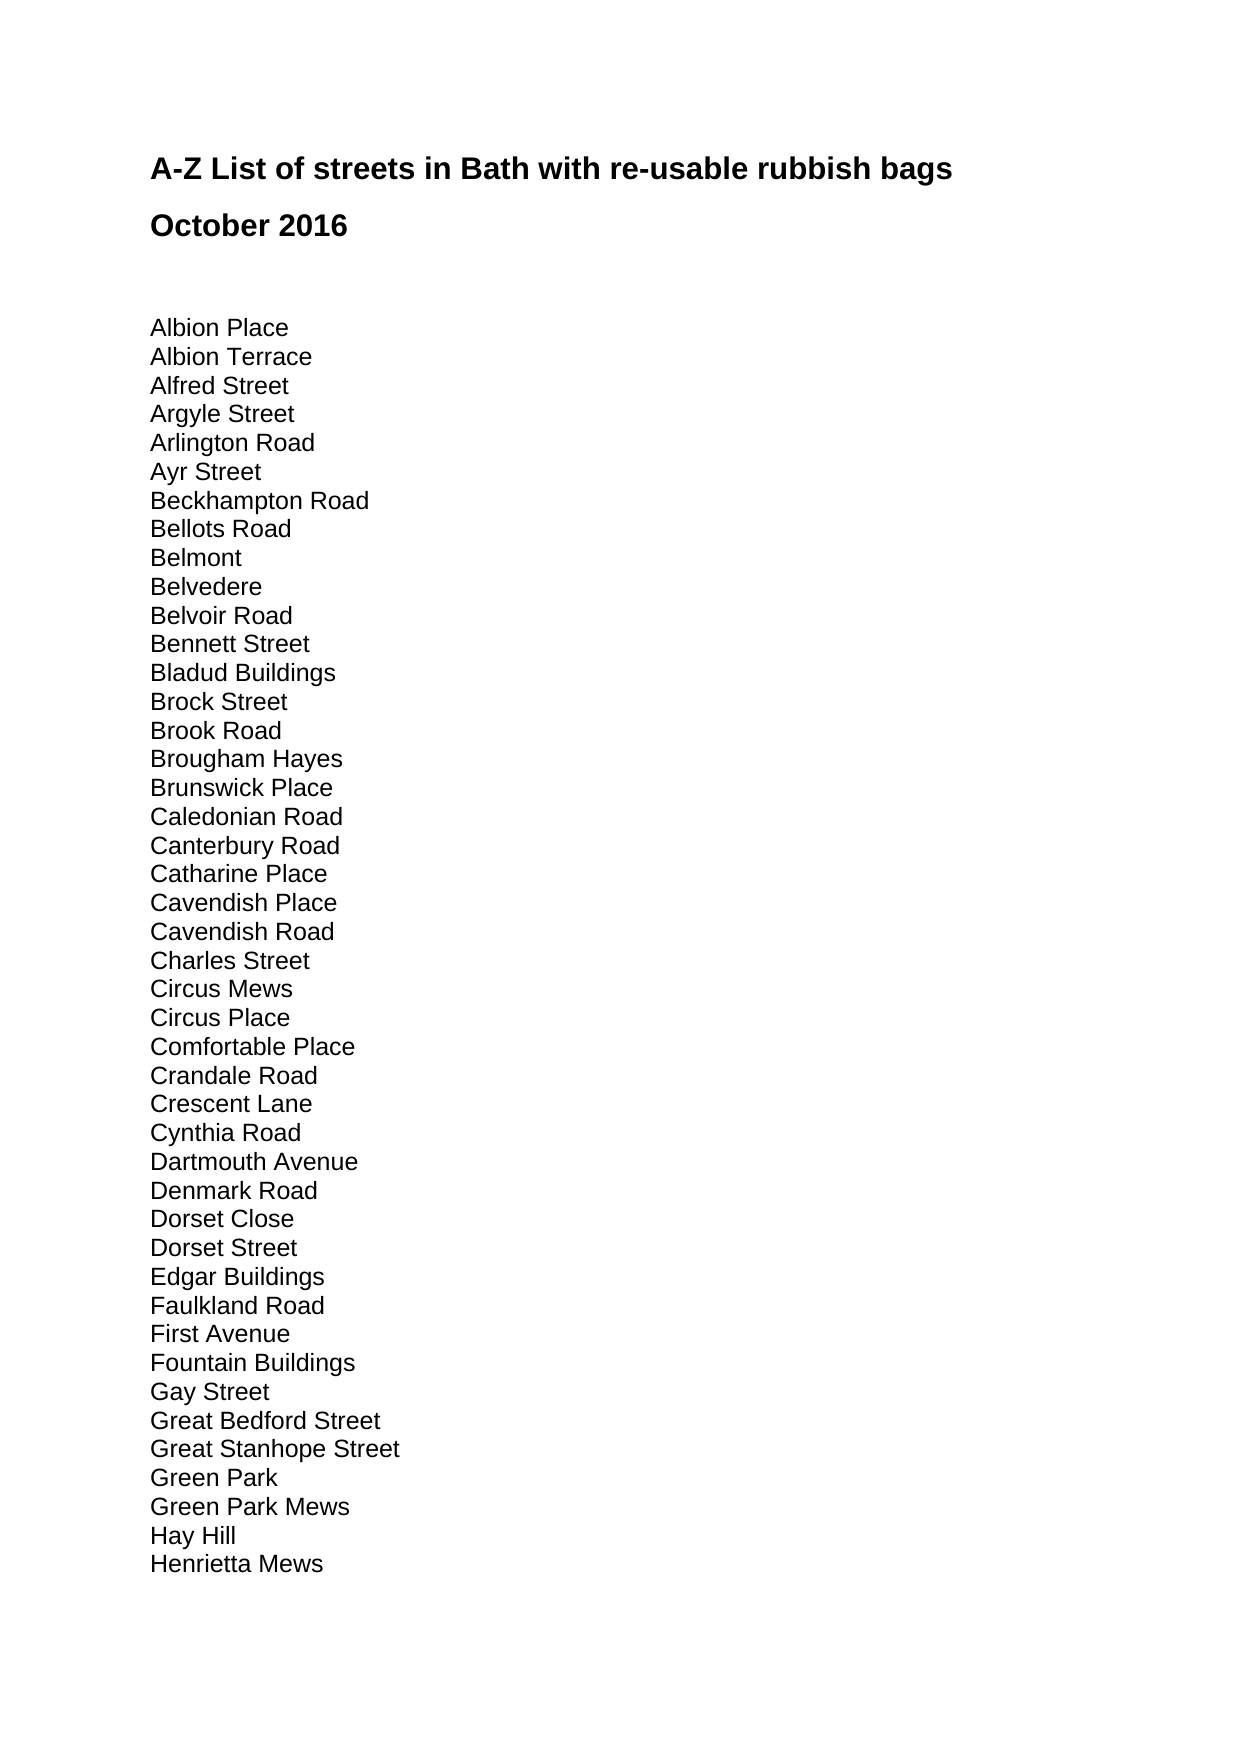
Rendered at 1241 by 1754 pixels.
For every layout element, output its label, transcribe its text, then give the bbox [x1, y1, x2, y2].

text Green Park Mews [150, 1492, 1090, 1521]
text Gay Street [150, 1377, 1090, 1406]
text Brougham Hayes [150, 744, 1090, 773]
text Catharine Place [150, 859, 1090, 888]
text Green Park [150, 1463, 1090, 1492]
text Great Stanhope Street [150, 1434, 1090, 1463]
text Denmark Road [150, 1176, 1090, 1204]
text Belvoir Road [150, 601, 1090, 629]
text Edgar Buildings [150, 1262, 1090, 1291]
text Argyle Street [150, 399, 1090, 428]
text Cynthia Road [150, 1118, 1090, 1147]
text Hay Hill [150, 1521, 1090, 1549]
text Dorset Close [150, 1204, 1090, 1233]
text Great Bedford Street [150, 1406, 1090, 1434]
text Belvedere [150, 572, 1090, 601]
text Ayr Street [150, 457, 1090, 486]
text Caledonian Road [150, 802, 1090, 831]
text Fountain Buildings [150, 1348, 1090, 1377]
text Bladud Buildings [150, 658, 1090, 687]
text Circus Place [150, 1003, 1090, 1032]
text Cavendish Road [150, 917, 1090, 946]
text Arlington Road [150, 428, 1090, 457]
text Bellots Road [150, 514, 1090, 543]
text Albion Place [150, 313, 1090, 342]
text A-Z List of streets in Bath with re-usable rubbish bags [150, 150, 1090, 186]
text Crescent Lane [150, 1089, 1090, 1118]
text Brock Street [150, 687, 1090, 716]
text Canterbury Road [150, 831, 1090, 859]
text Comfortable Place [150, 1032, 1090, 1061]
text Belmont [150, 543, 1090, 572]
text Bennett Street [150, 629, 1090, 658]
text Henrietta Mews [150, 1549, 1090, 1578]
text October 2016 [150, 207, 1090, 243]
text Brook Road [150, 716, 1090, 744]
text Dartmouth Avenue [150, 1147, 1090, 1176]
text Beckhampton Road [150, 486, 1090, 514]
text Albion Terrace [150, 342, 1090, 371]
text Alfred Street [150, 371, 1090, 399]
text Faulkland Road [150, 1291, 1090, 1319]
text Circus Mews [150, 974, 1090, 1003]
text Cavendish Place [150, 888, 1090, 917]
text First Avenue [150, 1319, 1090, 1348]
text Dorset Street [150, 1233, 1090, 1262]
text Brunswick Place [150, 773, 1090, 802]
text Charles Street [150, 946, 1090, 974]
text Crandale Road [150, 1061, 1090, 1089]
